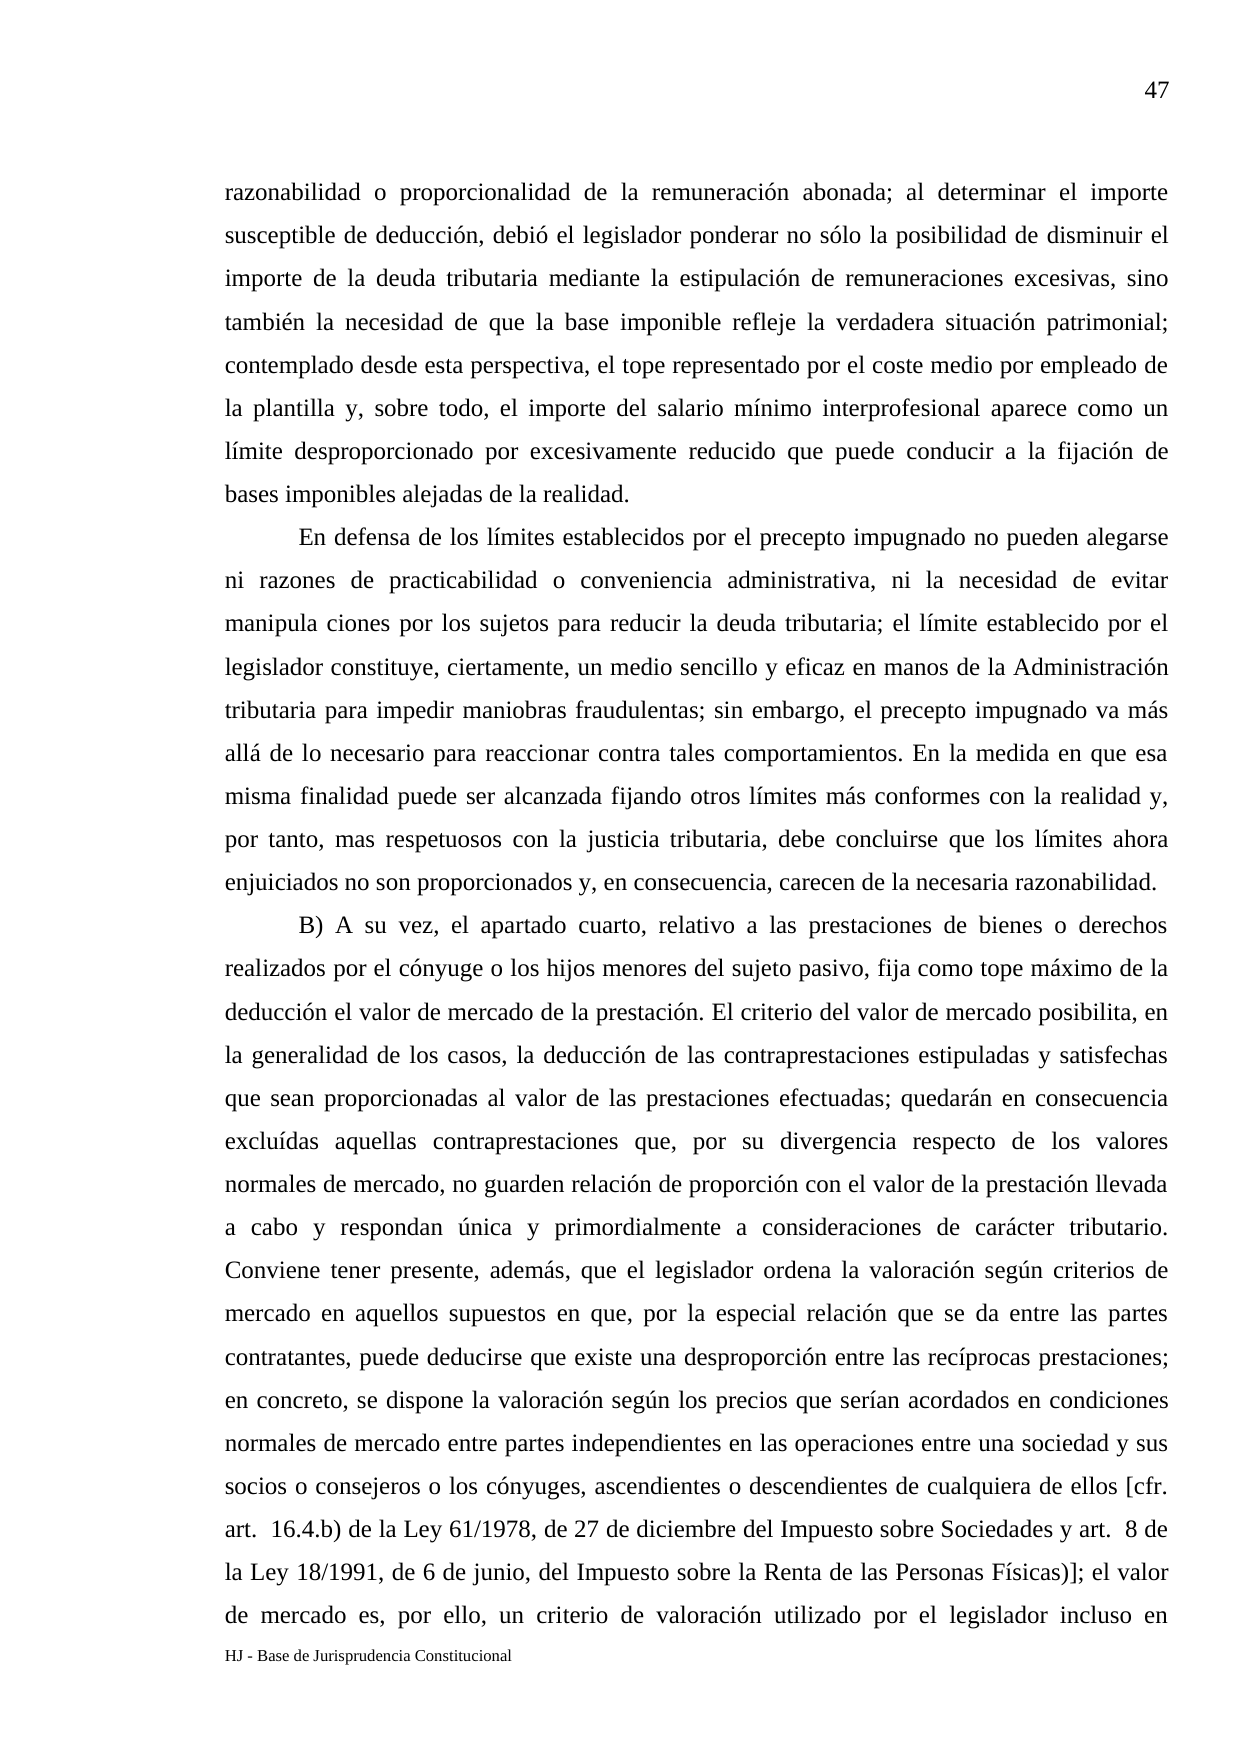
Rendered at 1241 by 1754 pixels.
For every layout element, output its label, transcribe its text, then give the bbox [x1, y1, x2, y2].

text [224, 177, 1169, 508]
text En defensa de los límites establecidos por el precepto impugnado no pueden alegarse ni razones de practicabilidad o conveniencia administrativa, ni la necesidad de evitar manipula ciones por los sujetos para reducir la deuda tributaria; el límite establecido por el legislador constituye, ciertamente, un medio sencillo y eficaz en manos de la Administración tributaria para impedir maniobras fraudulentas; sin embargo, el precepto impugnado va más allá de lo necesario para reaccionar contra tales comportamientos. En la medida en que esa misma finalidad puede ser alcanzada fijando otros límites más conformes con la realidad y, por tanto, mas respetuosos con la justicia tributaria, debe concluirse que los límites ahora enjuiciados no son proporcionados y, en consecuencia, carecen de la necesaria razonabilidad. [224, 522, 1169, 896]
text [224, 910, 1169, 1629]
